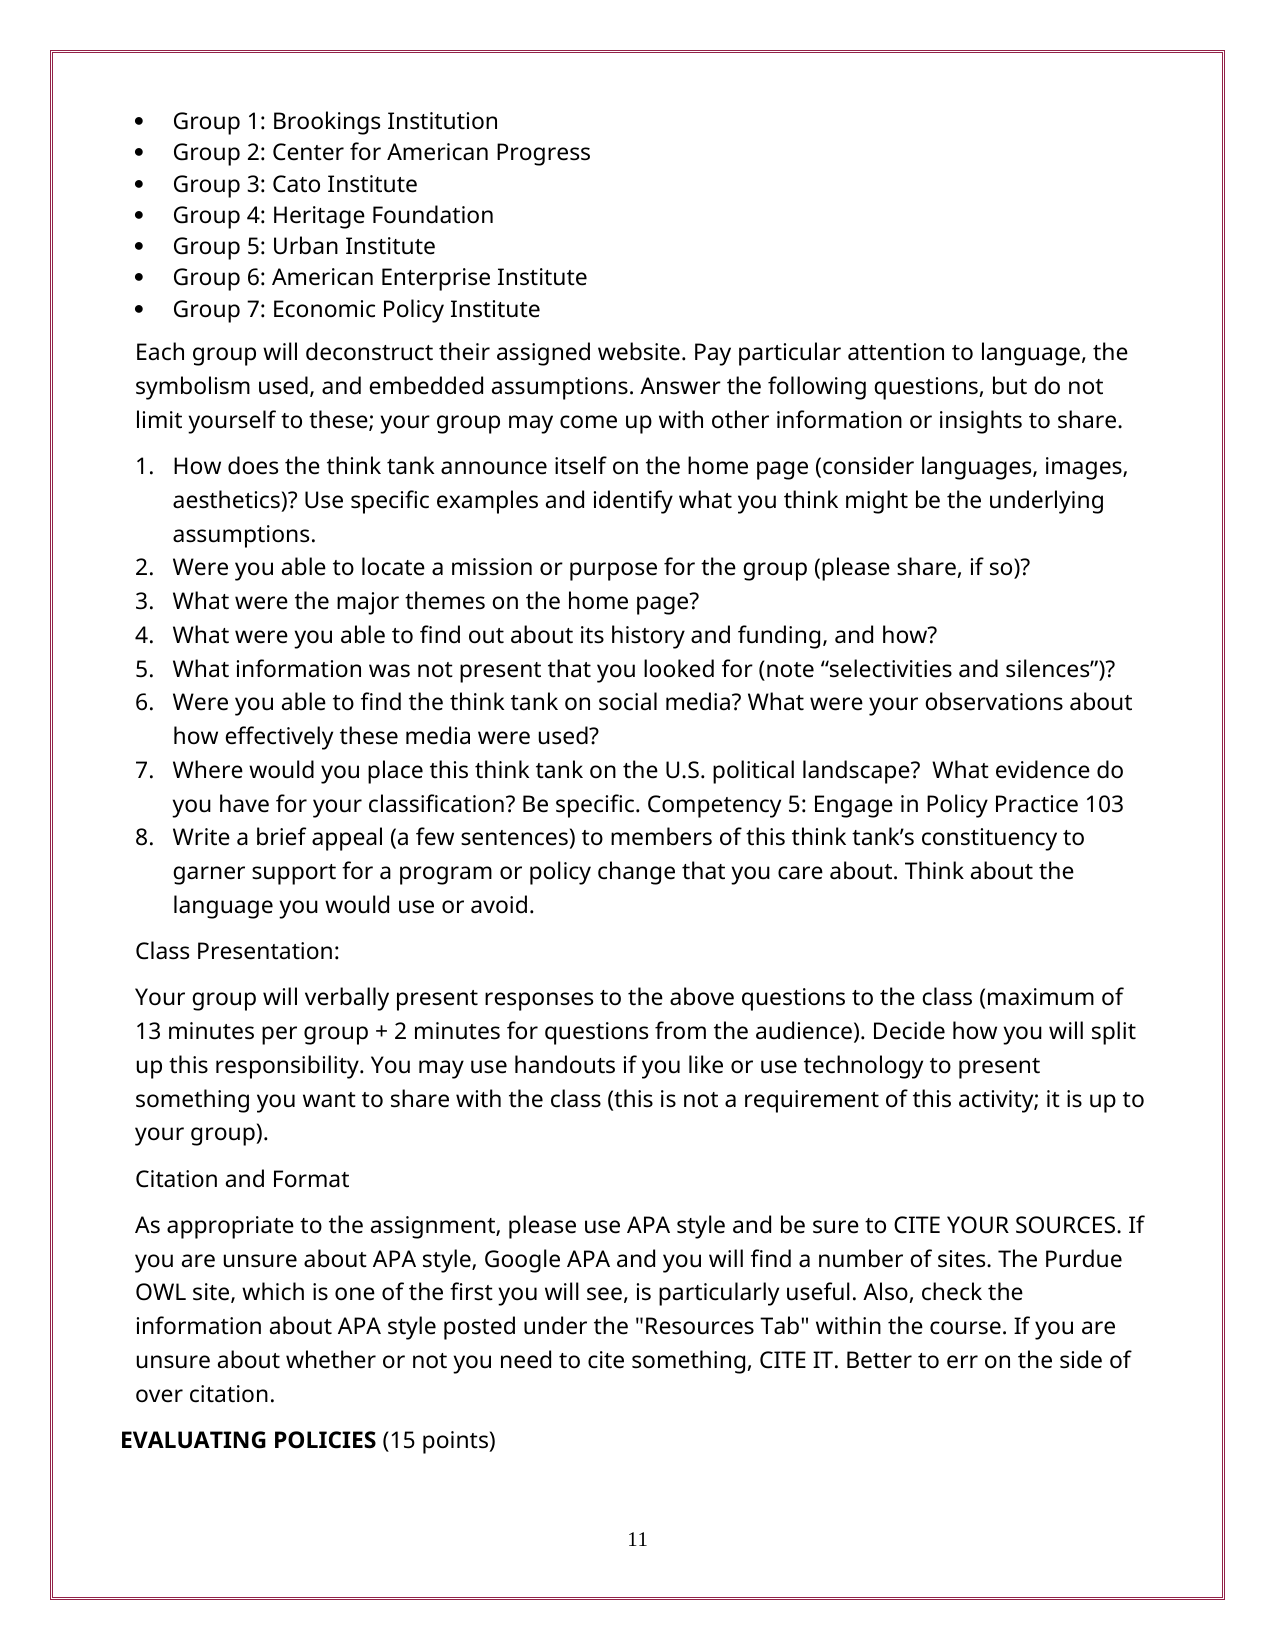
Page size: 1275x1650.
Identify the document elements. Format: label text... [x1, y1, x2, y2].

list What were you able to find out about its history and funding, and how? [135, 619, 1155, 650]
list Group 4: Heritage Foundation [135, 199, 1155, 230]
list Where would you place this think tank on the U.S. political landscape? What evidence do you have for your classification? Be specific. Competency 5: Engage in Policy Practice 103 [135, 754, 1155, 819]
list Were you able to locate a mission or purpose for the group (please share, if so)? [135, 551, 1155, 582]
text Class Presentation: [135, 935, 1155, 966]
text Citation and Format [135, 1162, 1155, 1194]
list How does the think tank announce itself on the home page (consider languages, images, aesthetics)? Use specific examples and identify what you think might be the underlying assumptions. [135, 450, 1155, 549]
text EVALUATING POLICIES (15 points) [120, 1424, 1155, 1455]
list What were the major themes on the home page? [135, 585, 1155, 616]
list Group 2: Center for American Progress [135, 136, 1155, 167]
list Group 3: Cato Institute [135, 167, 1155, 199]
list What information was not present that you looked for (note “selectivities and silences”)? [135, 652, 1155, 684]
list Write a brief appeal (a few sentences) to members of this think tank’s constituency to garner support for a program or policy change that you care about. Think about the language you would use or avoid. [135, 821, 1155, 920]
list Were you able to find the think tank on social media? What were your observations about how effectively these media were used? [135, 686, 1155, 751]
list Group 7: Economic Policy Institute [135, 292, 1155, 324]
text As appropriate to the assignment, please use APA style and be sure to CITE YOUR SOURCES. If you are unsure about APA style, Google APA and you will find a number of sites. The Purdue OWL site, which is one of the first you will see, is particularly useful. Also, check the information about APA style posted under the "Resources Tab" within the course. If you are unsure about whether or not you need to cite something, CITE IT. Better to err on the side of over citation. [135, 1209, 1155, 1409]
text Your group will verbally present responses to the above questions to the class (maximum of 13 minutes per group + 2 minutes for questions from the audience). Decide how you will split up this responsibility. You may use handouts if you like or use technology to present something you want to share with the class (this is not a requirement of this activity; it is up to your group). [135, 981, 1155, 1147]
list Group 1: Brookings Institution [135, 105, 1155, 136]
list Group 5: Urban Institute [135, 230, 1155, 261]
text Each group will deconstruct their assigned website. Pay particular attention to language, the symbolism used, and embedded assumptions. Answer the following questions, but do not limit yourself to these; your group may come up with other information or insights to share. [135, 336, 1155, 435]
list Group 6: American Enterprise Institute [135, 261, 1155, 292]
